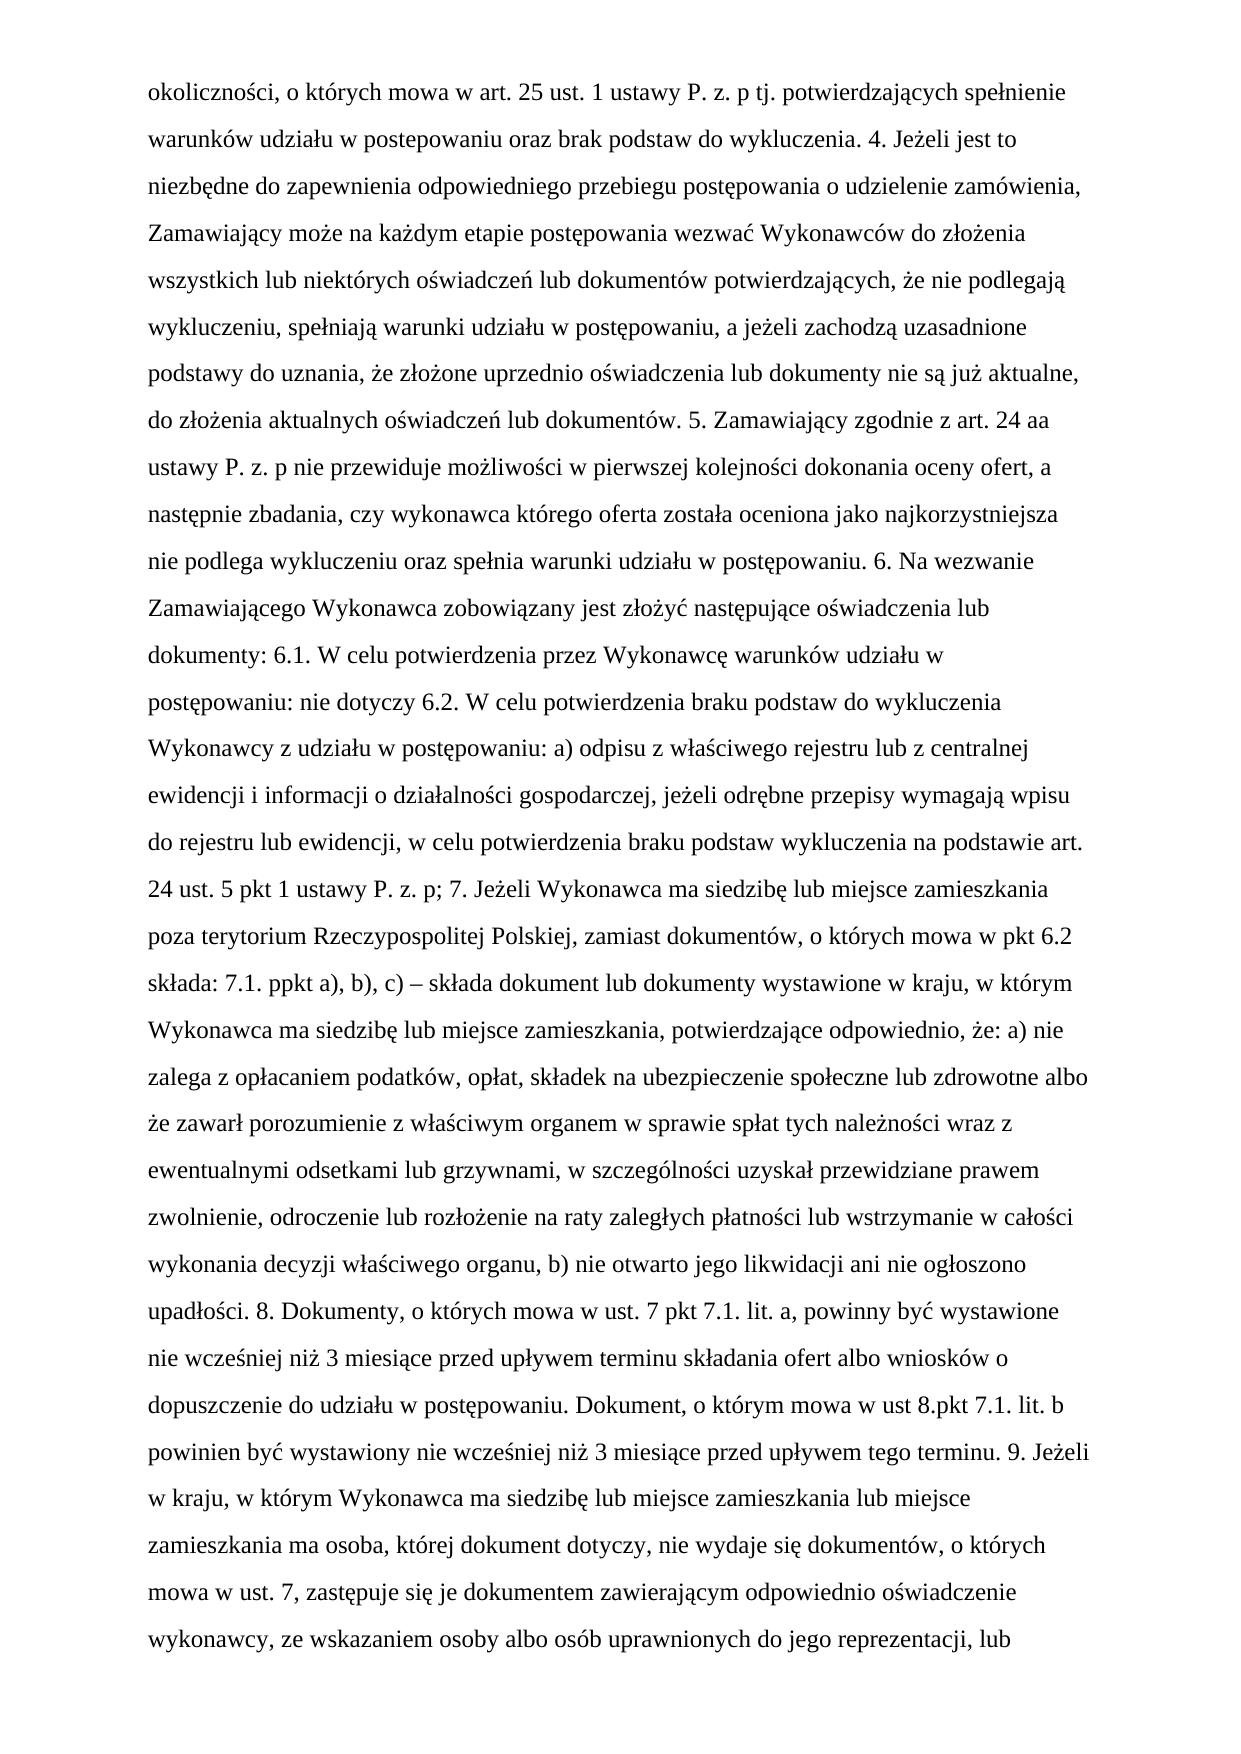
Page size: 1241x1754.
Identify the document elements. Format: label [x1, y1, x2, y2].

text [148, 59, 1093, 1653]
